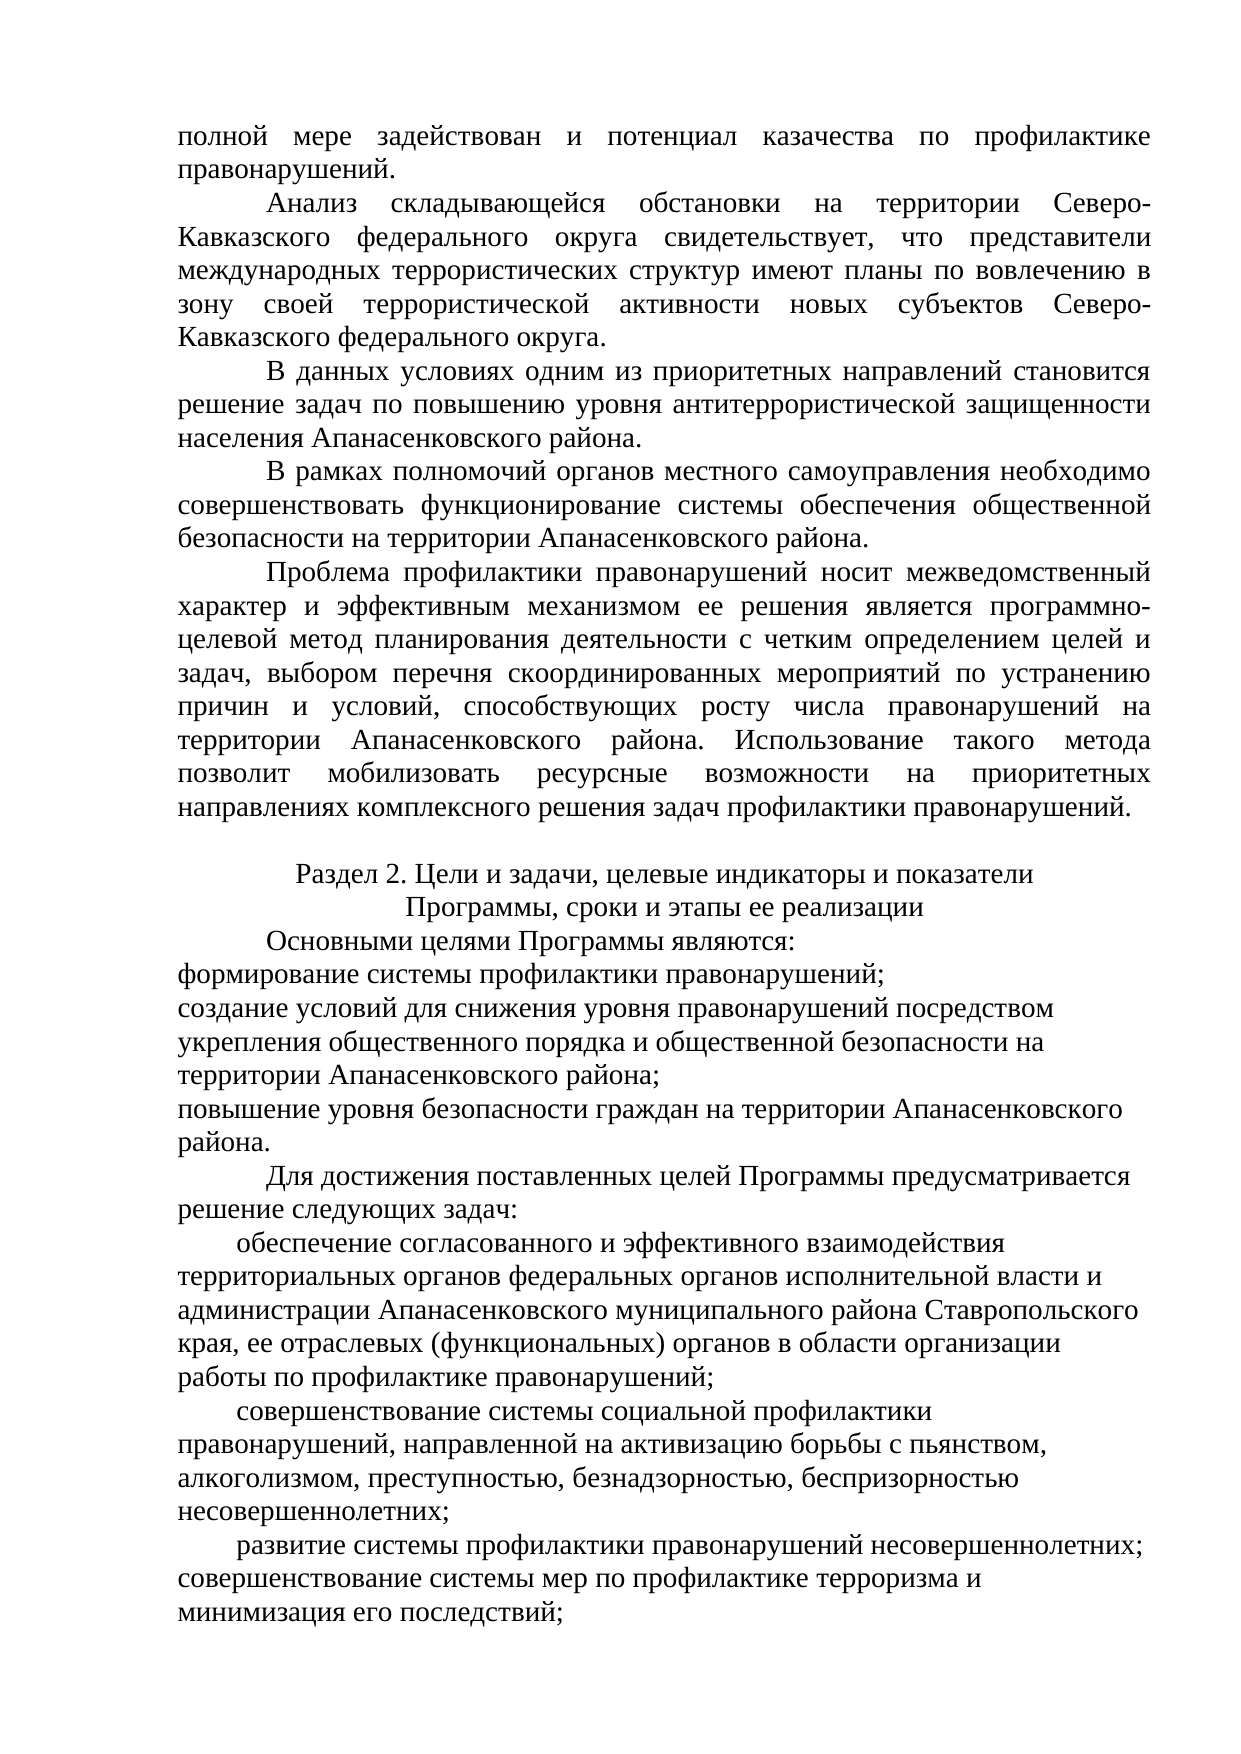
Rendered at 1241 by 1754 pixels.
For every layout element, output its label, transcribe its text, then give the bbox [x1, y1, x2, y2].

text развитие системы профилактики правонарушений несовершеннолетних; [177, 1527, 1152, 1560]
text формирование системы профилактики правонарушений; [177, 957, 1152, 990]
text В данных условиях одним из приоритетных направлений становится решение задач по повышению уровня антитеррористической защищенности населения Апанасенковского района. [177, 353, 1152, 453]
text Основными целями Программы являются: [177, 923, 1152, 957]
text Анализ складывающейся обстановки на территории Северо-Кавказского федерального округа свидетельствует, что представители международных террористических структур имеют планы по вовлечению в зону своей террористической активности новых субъектов Северо-Кавказского федерального округа. [177, 185, 1152, 353]
text Проблема профилактики правонарушений носит межведомственный характер и эффективным механизмом ее решения является программно-целевой метод планирования деятельности с четким определением целей и задач, выбором перечня скоординированных мероприятий по устранению причин и условий, способствующих росту числа правонарушений на территории Апанасенковского района. Использование такого метода позволит мобилизовать ресурсные возможности на приоритетных направлениях комплексного решения задач профилактики правонарушений. [177, 554, 1152, 822]
text повышение уровня безопасности граждан на территории Апанасенковского района. [177, 1091, 1152, 1158]
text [177, 118, 1152, 185]
text совершенствование системы социальной профилактики правонарушений, направленной на активизацию борьбы с пьянством, алкоголизмом, преступностью, безнадзорностью, беспризорностью несовершеннолетних; [177, 1393, 1152, 1527]
text Для достижения поставленных целей Программы предусматривается решение следующих задач: [177, 1158, 1152, 1225]
text Раздел 2. Цели и задачи, целевые индикаторы и показатели [177, 856, 1152, 889]
text создание условий для снижения уровня правонарушений посредством укрепления общественного порядка и общественной безопасности на территории Апанасенковского района; [177, 990, 1152, 1091]
text обеспечение согласованного и эффективного взаимодействия территориальных органов федеральных органов исполнительной власти и администрации Апанасенковского муниципального района Ставропольского края, ее отраслевых (функциональных) органов в области организации работы по профилактике правонарушений; [177, 1225, 1152, 1393]
text совершенствование системы мер по профилактике терроризма и минимизация его последствий; [177, 1560, 1152, 1627]
text Программы, сроки и этапы ее реализации [177, 889, 1152, 923]
text В рамках полномочий органов местного самоуправления необходимо совершенствовать функционирование системы обеспечения общественной безопасности на территории Апанасенковского района. [177, 453, 1152, 554]
